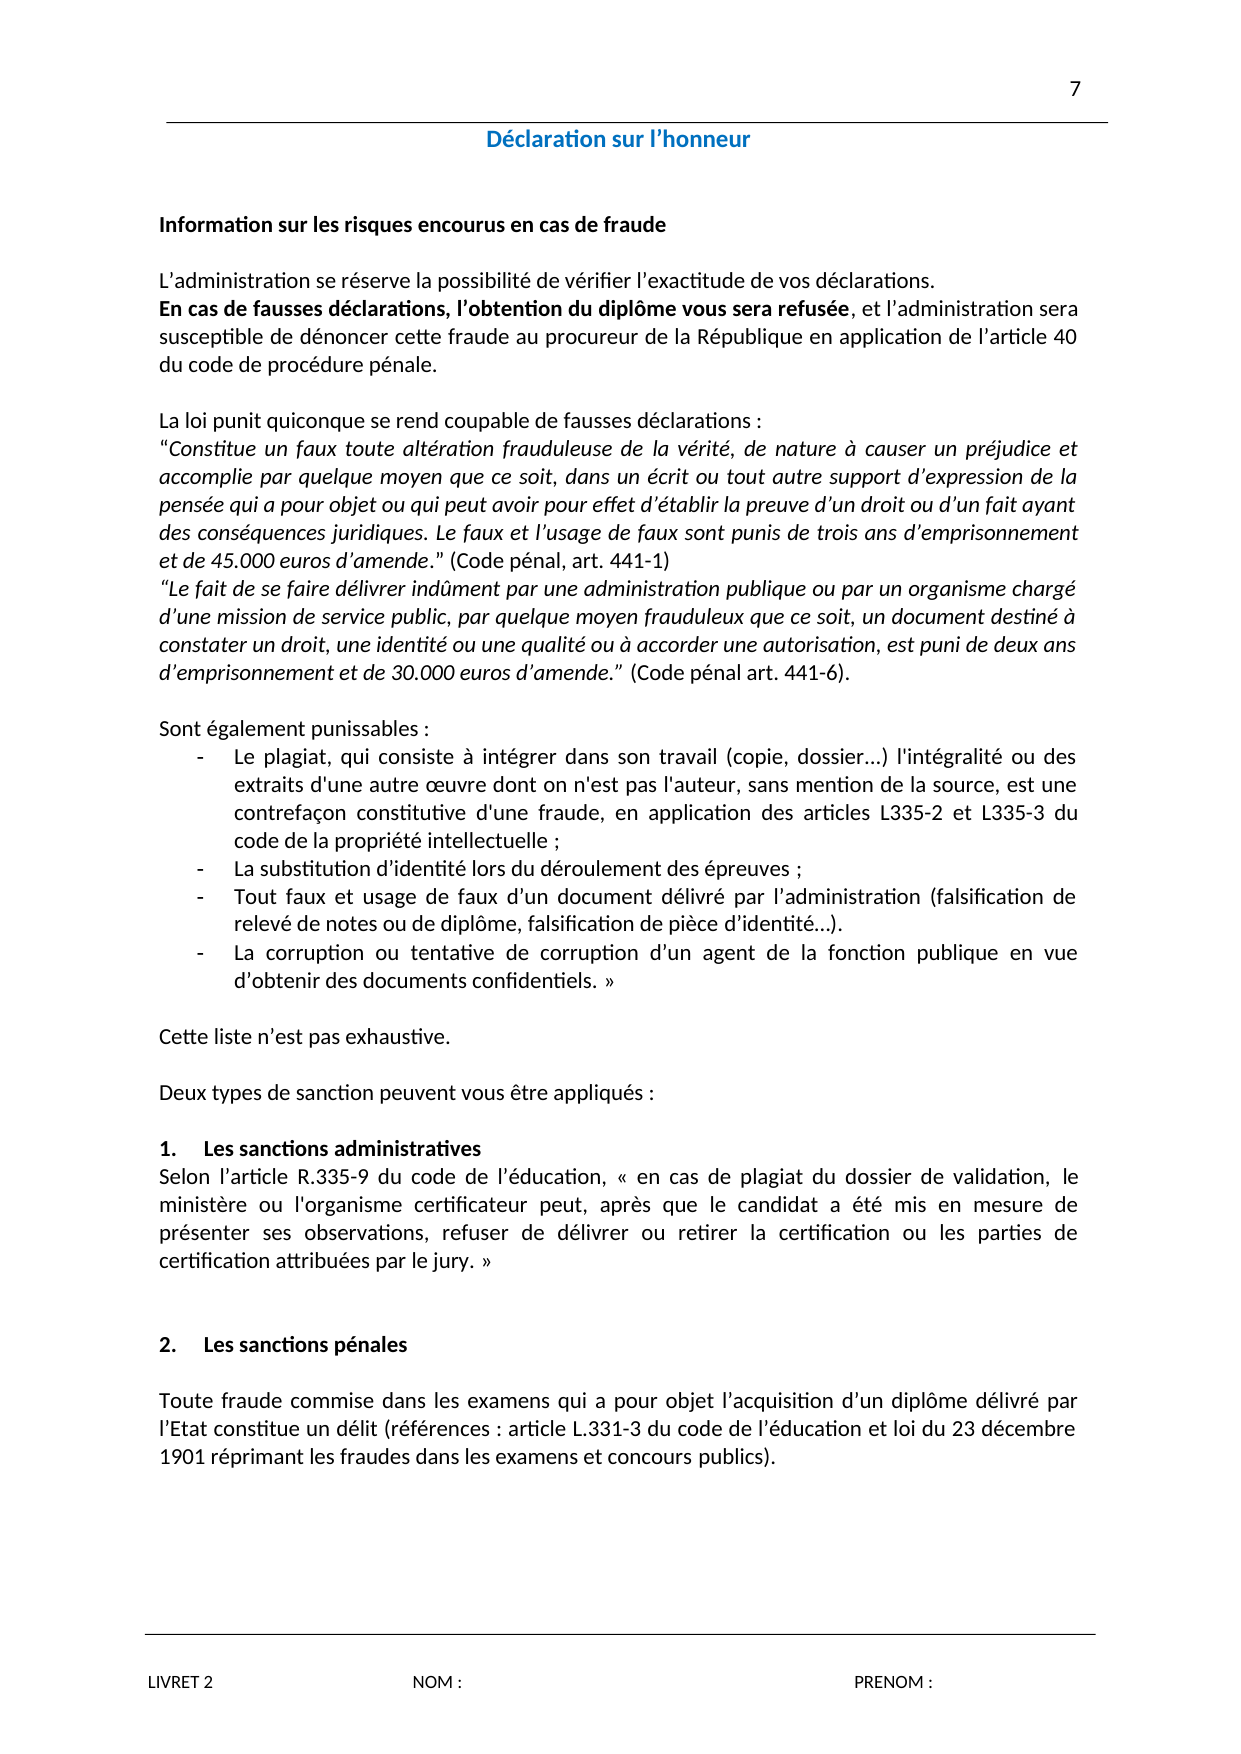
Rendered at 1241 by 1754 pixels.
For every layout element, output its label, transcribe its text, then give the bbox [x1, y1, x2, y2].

text La loi punit quiconque se rend coupable de fausses déclarations : [159, 406, 1105, 434]
list Tout faux et usage de faux d’un document délivré par l’administration (falsification de relevé de notes ou de diplôme, falsification de pièce d’identité…). [196, 883, 1078, 938]
list La substitution d’identité lors du déroulement des épreuves ; [196, 854, 1105, 882]
subtitle Information sur les risques encourus en cas de fraude [159, 210, 1105, 238]
list Les sanctions pénales [159, 1330, 1105, 1358]
text Sont également punissables : [159, 714, 1105, 742]
text En cas de fausses déclarations, l’obtention du diplôme vous sera refusée, et l’administration sera susceptible de dénoncer cette fraude au procureur de la République en application de l’article 40 du code de procédure pénale. [159, 294, 1079, 378]
text Selon l’article R.335-9 du code de l’éducation, « en cas de plagiat du dossier de validation, le ministère ou l'organisme certificateur peut, après que le candidat a été mis en mesure de présenter ses observations, refuser de délivrer ou retirer la certification ou les parties de certification attribuées par le jury. » [159, 1162, 1078, 1274]
text Deux types de sanction peuvent vous être appliqués : [159, 1078, 1105, 1106]
text Déclaration sur l’honneur [357, 124, 880, 154]
text “Le fait de se faire délivrer indûment par une administration publique ou par un organisme chargé d’une mission de service public, par quelque moyen frauduleux que ce soit, un document destiné à constater un droit, une identité ou une qualité ou à accorder une autorisation, est puni de deux ans d’emprisonnement et de 30.000 euros d’amende.” (Code pénal art. 441-6). [159, 574, 1079, 686]
text Cette liste n’est pas exhaustive. [159, 1022, 1105, 1050]
list La corruption ou tentative de corruption d’un agent de la fonction publique en vue d’obtenir des documents confidentiels. » [196, 938, 1078, 994]
text “Constitue un faux toute altération frauduleuse de la vérité, de nature à causer un préjudice et accomplie par quelque moyen que ce soit, dans un écrit ou tout autre support d’expression de la pensée qui a pour objet ou qui peut avoir pour effet d’établir la preuve d’un droit ou d’un fait ayant des conséquences juridiques. Le faux et l’usage de faux sont punis de trois ans d’emprisonnement et de 45.000 euros d’amende.” (Code pénal, art. 441-1) [159, 434, 1079, 574]
list Les sanctions administratives [159, 1134, 1105, 1162]
text L’administration se réserve la possibilité de vérifier l’exactitude de vos déclarations. [159, 266, 1105, 294]
list Le plagiat, qui consiste à intégrer dans son travail (copie, dossier...) l'intégralité ou des extraits d'une autre œuvre dont on n'est pas l'auteur, sans mention de la source, est une contrefaçon constitutive d'une fraude, en application des articles L335-2 et L335-3 du code de la propriété intellectuelle ; [196, 742, 1078, 854]
text Toute fraude commise dans les examens qui a pour objet l’acquisition d’un diplôme délivré par l’Etat constitue un délit (références : article L.331-3 du code de l’éducation et loi du 23 décembre 1901 réprimant les fraudes dans les examens et concours publics). [159, 1386, 1078, 1470]
